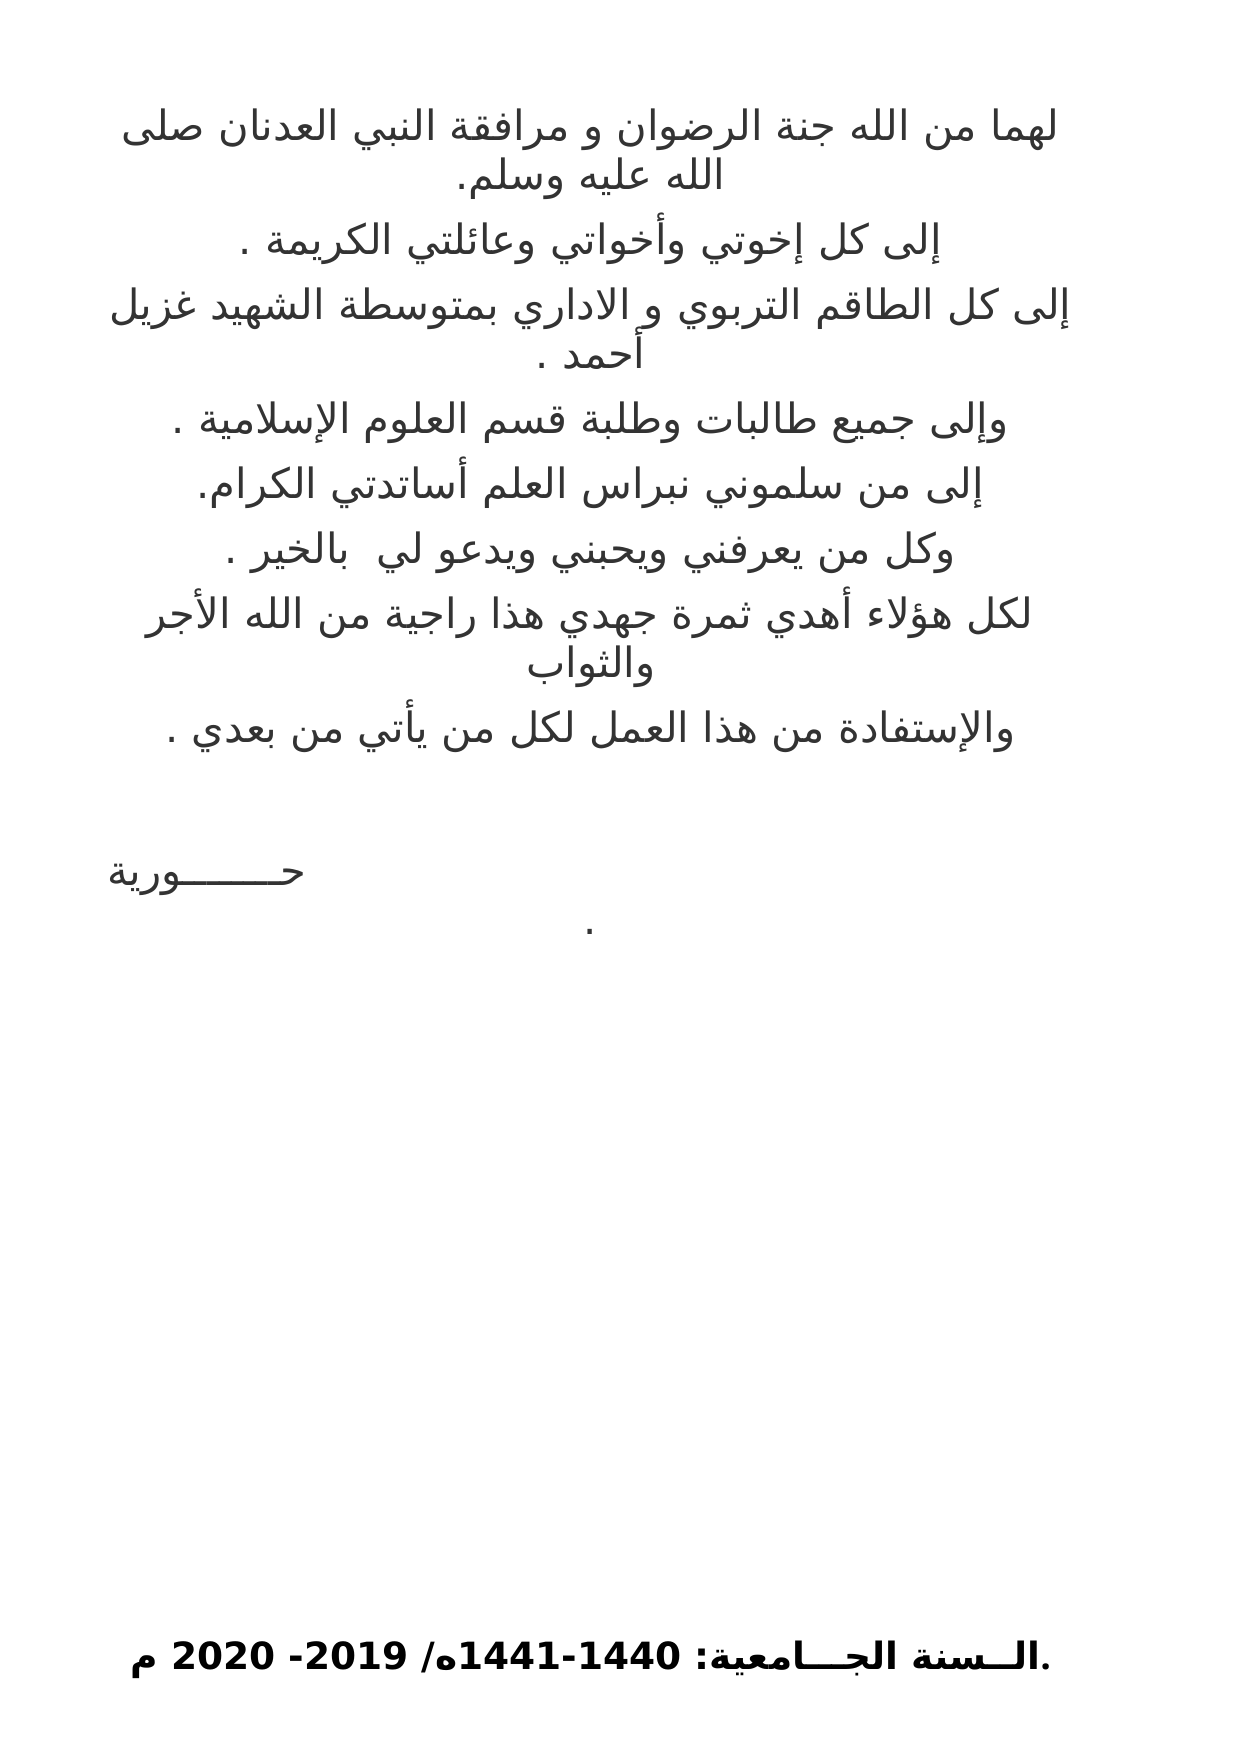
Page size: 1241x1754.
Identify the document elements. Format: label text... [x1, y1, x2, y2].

text وإلى جميع طالبات وطلبة قسم العلوم الإسلامية . [89, 394, 1092, 443]
text لكل هؤلاء أهدي ثمرة جهدي هذا راجية من الله الأجر والثواب [89, 590, 1092, 687]
text وكل من يعرفني ويحبني ويدعو لي بالخير . [89, 525, 1092, 573]
text إلى كل إخوتي وأخواتي وعائلتي الكريمة . [89, 216, 1092, 264]
text إلى من سلموني نبراس العلم أساتدتي الكرام. [89, 460, 1092, 508]
text لهما من الله جنة الرضوان و مرافقة النبي العدنان صلى الله عليه وسلم. [89, 102, 1092, 199]
text حــــــــورية . [89, 847, 1092, 944]
text إلى كل الطاقم التربوي و الاداري بمتوسطة الشهيد غزيل أحمد . [89, 281, 1092, 378]
text والإستفادة من هذا العمل لكل من يأتي من بعدي . [89, 704, 1092, 752]
